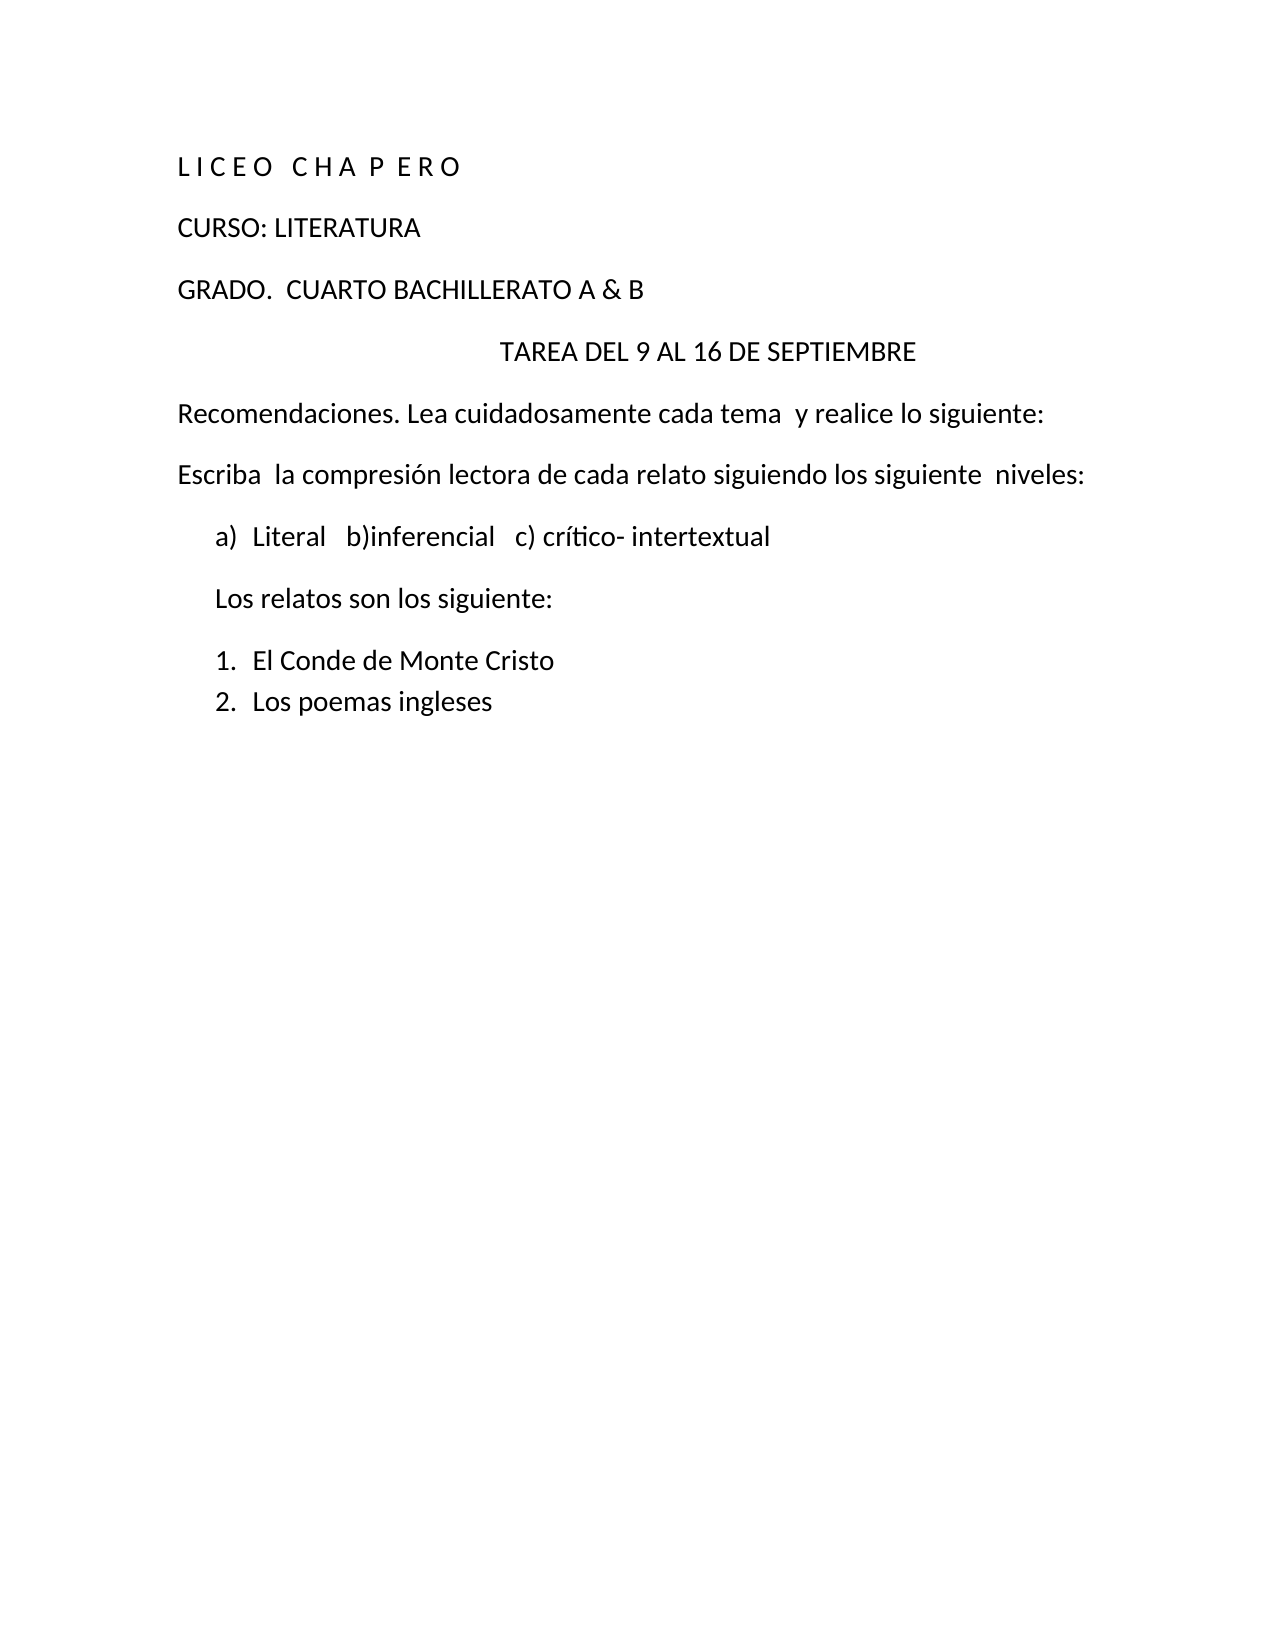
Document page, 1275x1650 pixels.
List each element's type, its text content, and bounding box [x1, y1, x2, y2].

text L I C E O C H A P E R O [177, 148, 1152, 183]
text Escriba la compresión lectora de cada relato siguiendo los siguiente niveles: [177, 456, 1098, 492]
list Los poemas ingleses [215, 683, 1098, 718]
text GRADO. CUARTO BACHILLERATO A & B [177, 271, 1098, 307]
text CURSO: LITERATURA [177, 209, 1098, 245]
text Los relatos son los siguiente: [215, 580, 1098, 616]
text Recomendaciones. Lea cuidadosamente cada tema y realice lo siguiente: [177, 395, 1098, 430]
list Literal b)inferencial c) crítico- intertextual [215, 518, 1098, 554]
text TAREA DEL 9 AL 16 DE SEPTIEMBRE [177, 333, 1098, 368]
list El Conde de Monte Cristo [215, 642, 1098, 677]
